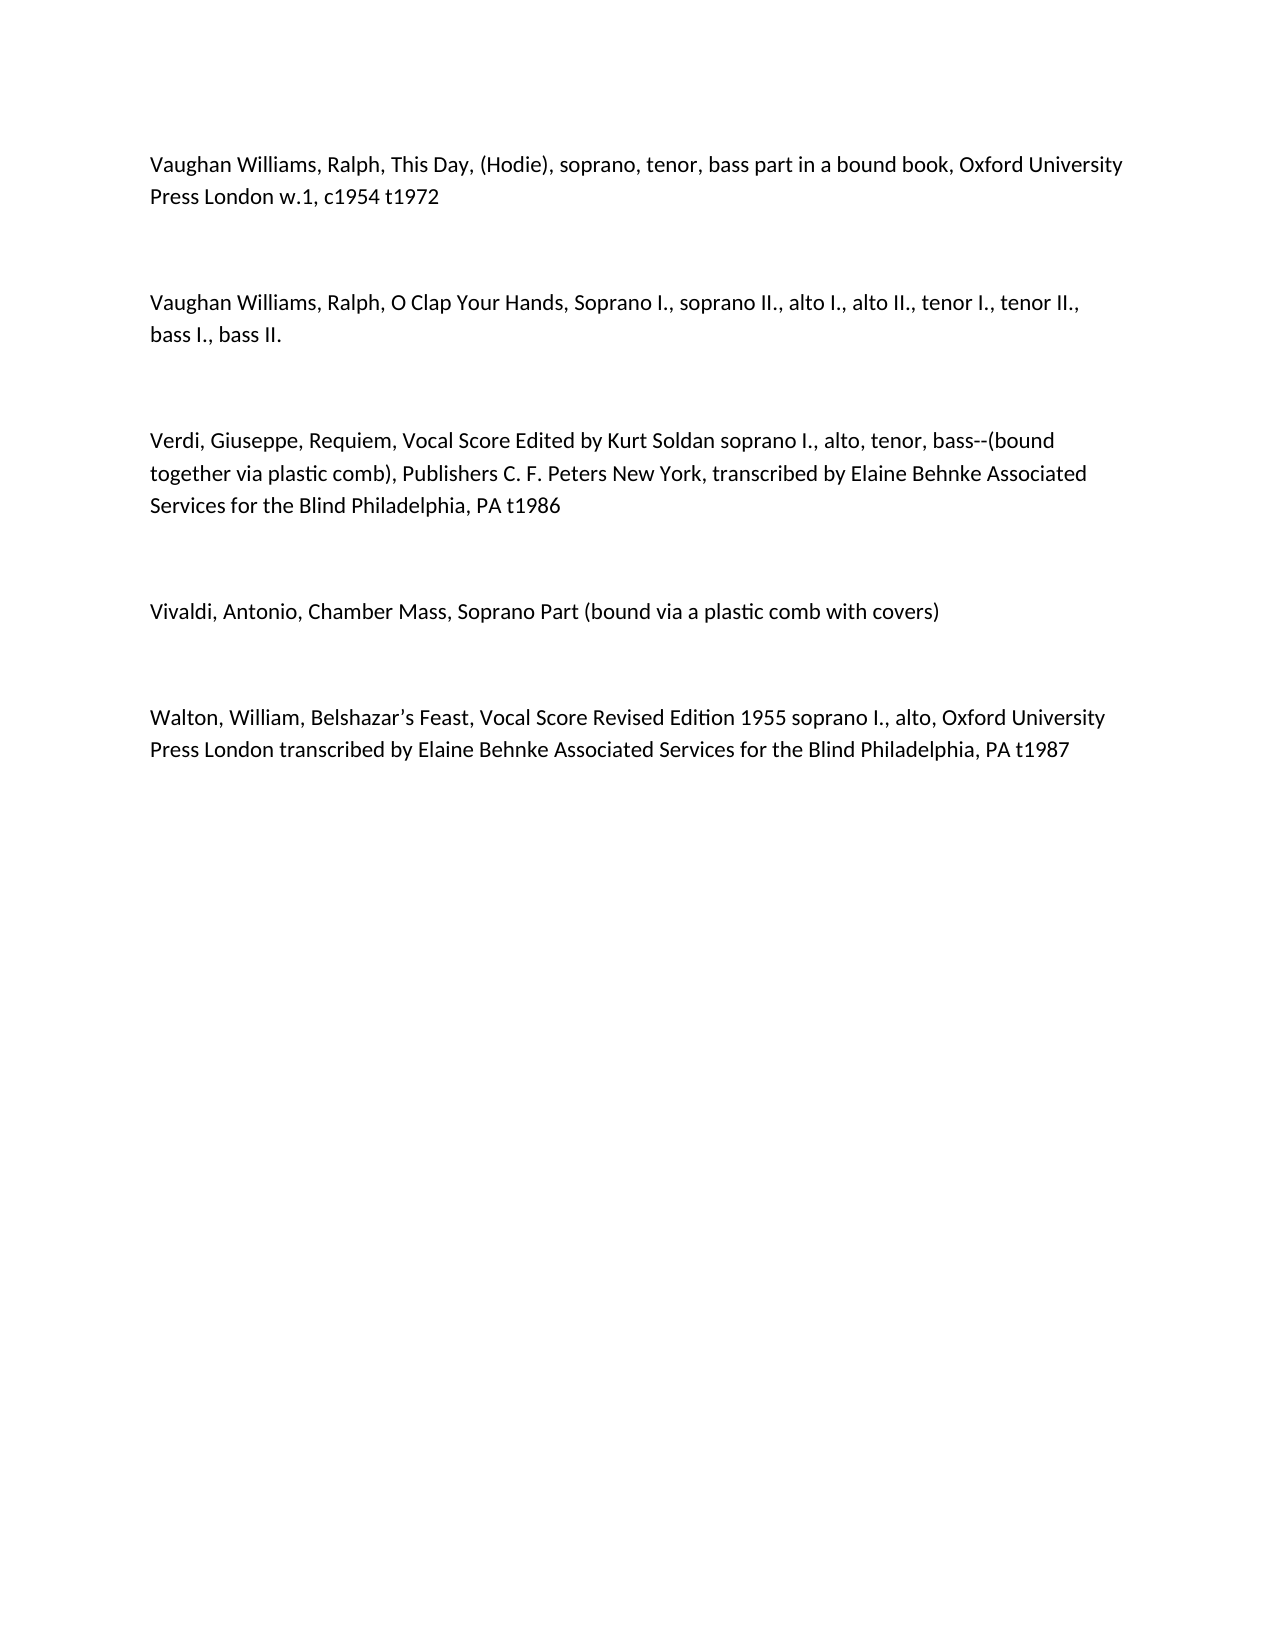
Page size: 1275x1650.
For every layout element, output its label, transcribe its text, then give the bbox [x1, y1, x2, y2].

text Vaughan Williams, Ralph, O Clap Your Hands, Soprano I., soprano II., alto I., alto II., tenor I., tenor II., bass I., bass II. [150, 288, 1125, 348]
text Walton, William, Belshazar’s Feast, Vocal Score Revised Edition 1955 soprano I., alto, Oxford University Press London transcribed by Elaine Behnke Associated Services for the Blind Philadelphia, PA t1987 [150, 703, 1125, 763]
text Verdi, Giuseppe, Requiem, Vocal Score Edited by Kurt Soldan soprano I., alto, tenor, bass--(bound together via plastic comb), Publishers C. F. Peters New York, transcribed by Elaine Behnke Associated Services for the Blind Philadelphia, PA t1986 [150, 426, 1125, 519]
text Vivaldi, Antonio, Chamber Mass, Soprano Part (bound via a plastic comb with covers) [150, 597, 1125, 625]
text Vaughan Williams, Ralph, This Day, (Hodie), soprano, tenor, bass part in a bound book, Oxford University Press London w.1, c1954 t1972 [150, 150, 1125, 210]
